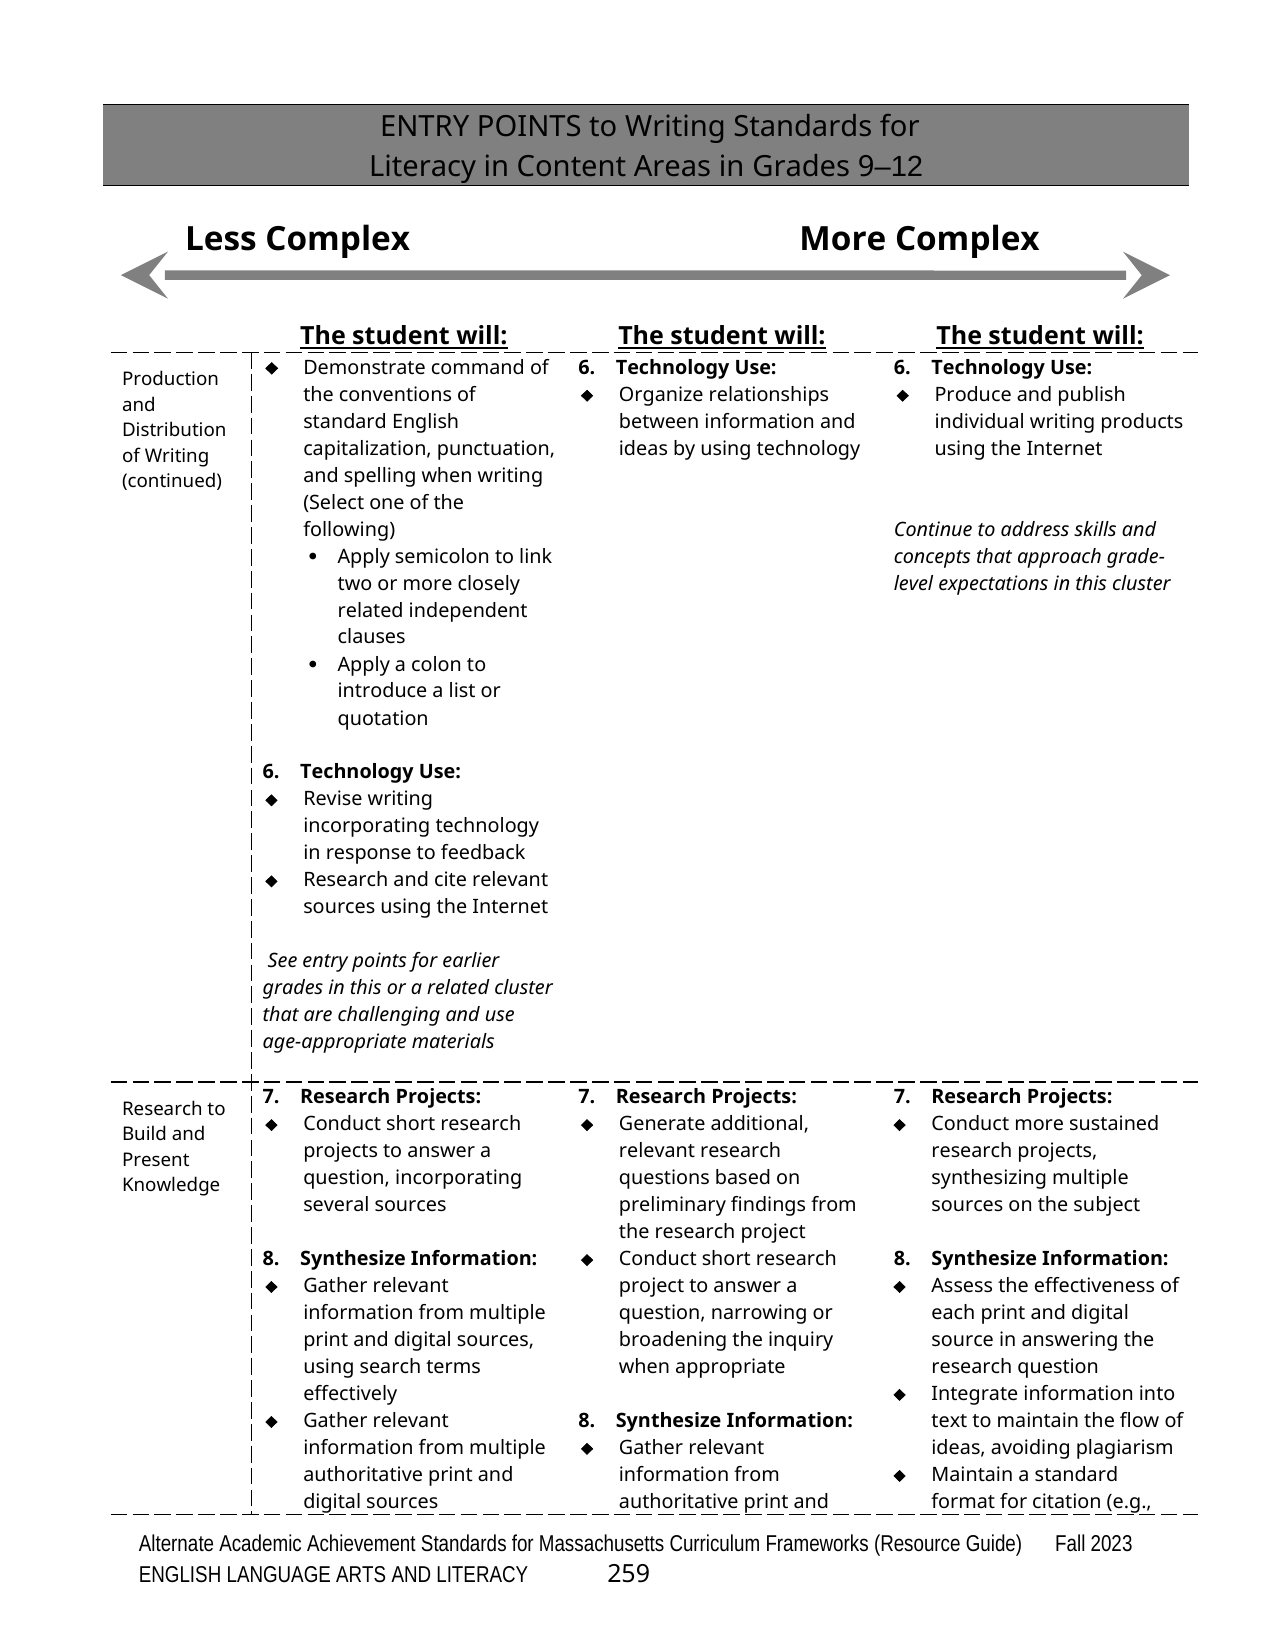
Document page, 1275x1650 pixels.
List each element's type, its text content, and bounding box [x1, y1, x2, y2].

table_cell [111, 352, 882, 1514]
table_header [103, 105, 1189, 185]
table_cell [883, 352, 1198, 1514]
text Less Complex More Complex [157, 215, 1132, 260]
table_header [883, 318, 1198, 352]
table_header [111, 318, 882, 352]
